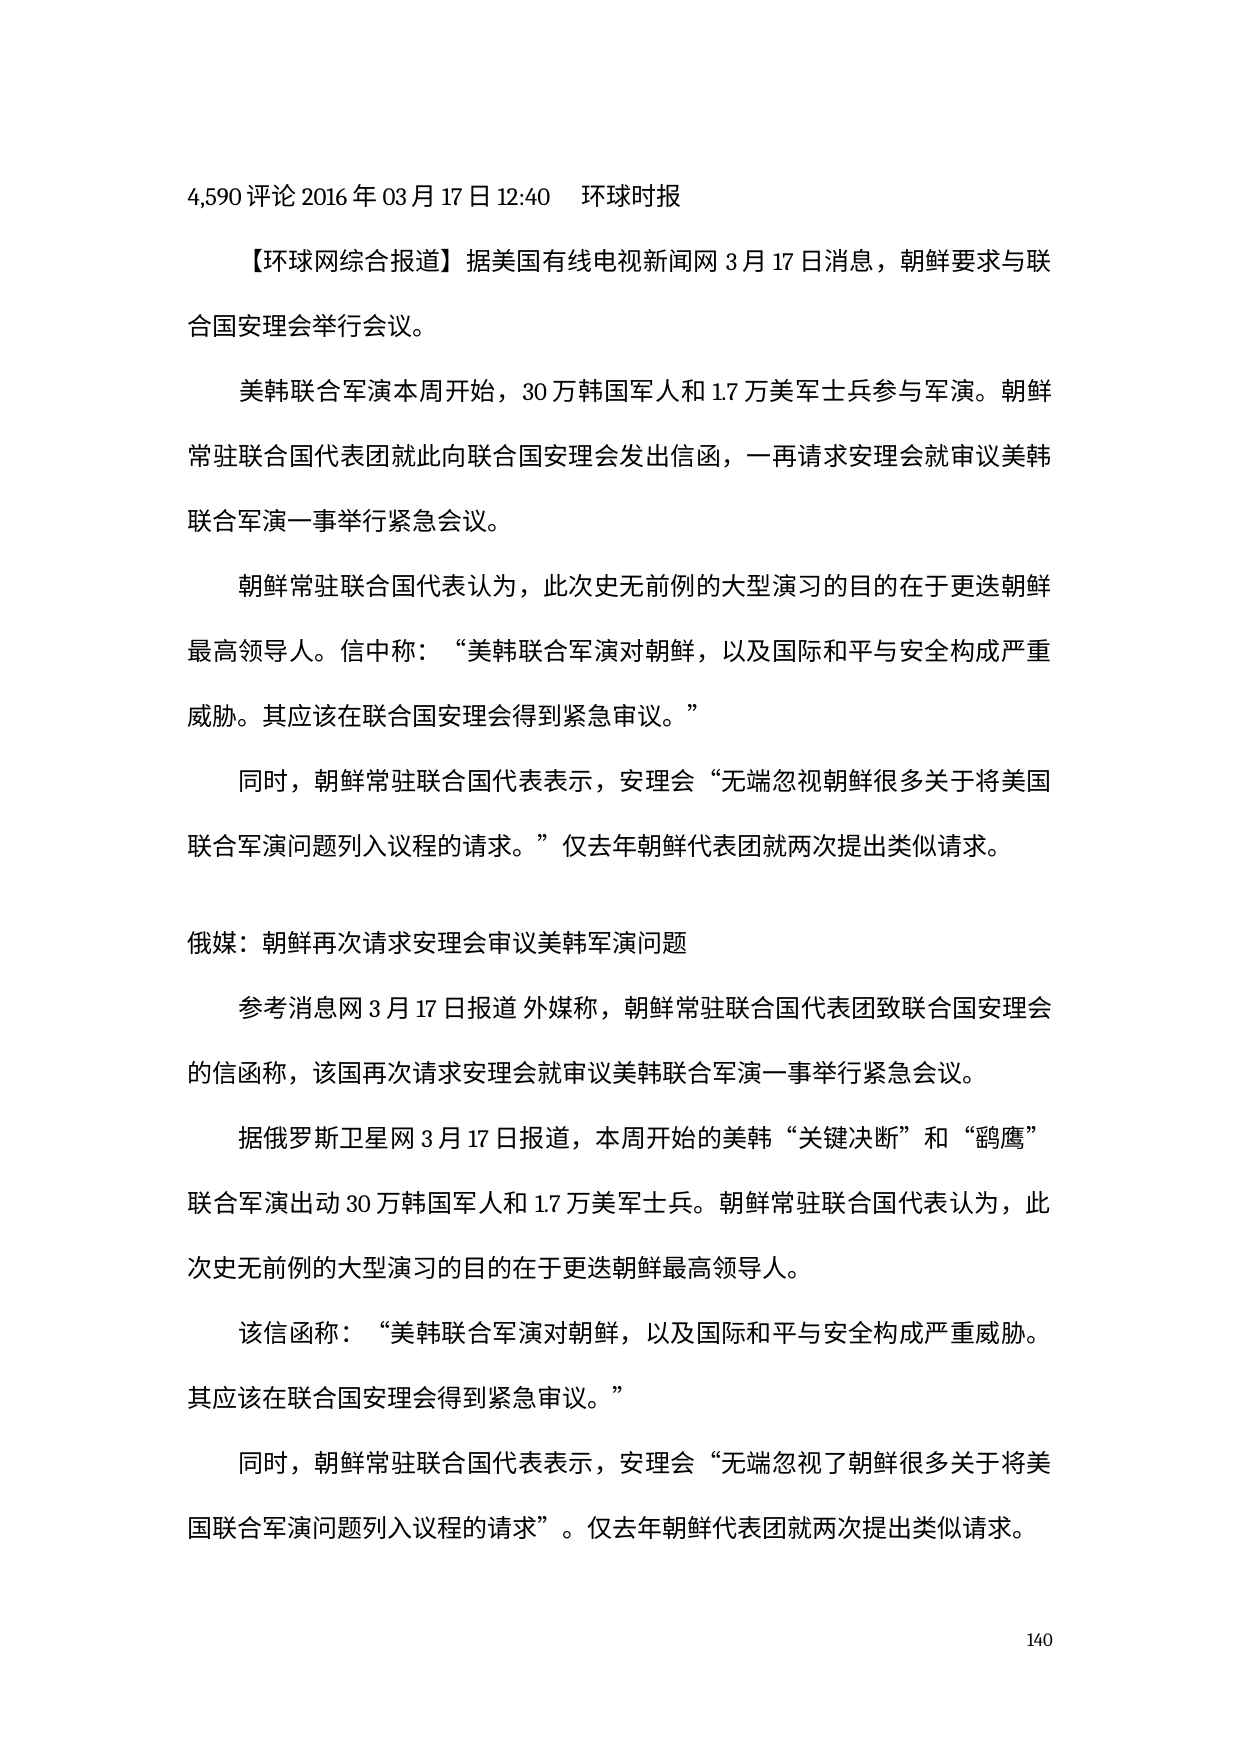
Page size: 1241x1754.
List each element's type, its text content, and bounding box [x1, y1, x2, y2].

text 4,590评论2016年03月17日12:40 环球时报 [187, 162, 1053, 227]
text 【环球网综合报道】据美国有线电视新闻网3月17日消息，朝鲜要求与联合国安理会举行会议。 [187, 227, 1053, 357]
text 该信函称：“美韩联合军演对朝鲜，以及国际和平与安全构成严重威胁。其应该在联合国安理会得到紧急审议。” [187, 1299, 1053, 1429]
text 据俄罗斯卫星网3月17日报道，本周开始的美韩“关键决断”和“鹞鹰”联合军演出动30万韩国军人和1.7万美军士兵。朝鲜常驻联合国代表认为，此次史无前例的大型演习的目的在于更迭朝鲜最高领导人。 [187, 1104, 1053, 1299]
text 朝鲜常驻联合国代表认为，此次史无前例的大型演习的目的在于更迭朝鲜最高领导人。信中称：“美韩联合军演对朝鲜，以及国际和平与安全构成严重威胁。其应该在联合国安理会得到紧急审议。” [187, 552, 1053, 747]
text 同时，朝鲜常驻联合国代表表示，安理会“无端忽视了朝鲜很多关于将美国联合军演问题列入议程的请求”。仅去年朝鲜代表团就两次提出类似请求。 [187, 1429, 1053, 1559]
text 参考消息网3月17日报道 外媒称，朝鲜常驻联合国代表团致联合国安理会的信函称，该国再次请求安理会就审议美韩联合军演一事举行紧急会议。 [187, 974, 1053, 1104]
text 俄媒：朝鲜再次请求安理会审议美韩军演问题 [187, 909, 1053, 974]
text 美韩联合军演本周开始，30万韩国军人和1.7万美军士兵参与军演。朝鲜常驻联合国代表团就此向联合国安理会发出信函，一再请求安理会就审议美韩联合军演一事举行紧急会议。 [187, 357, 1053, 552]
text 同时，朝鲜常驻联合国代表表示，安理会“无端忽视朝鲜很多关于将美国联合军演问题列入议程的请求。”仅去年朝鲜代表团就两次提出类似请求。 [187, 747, 1053, 877]
